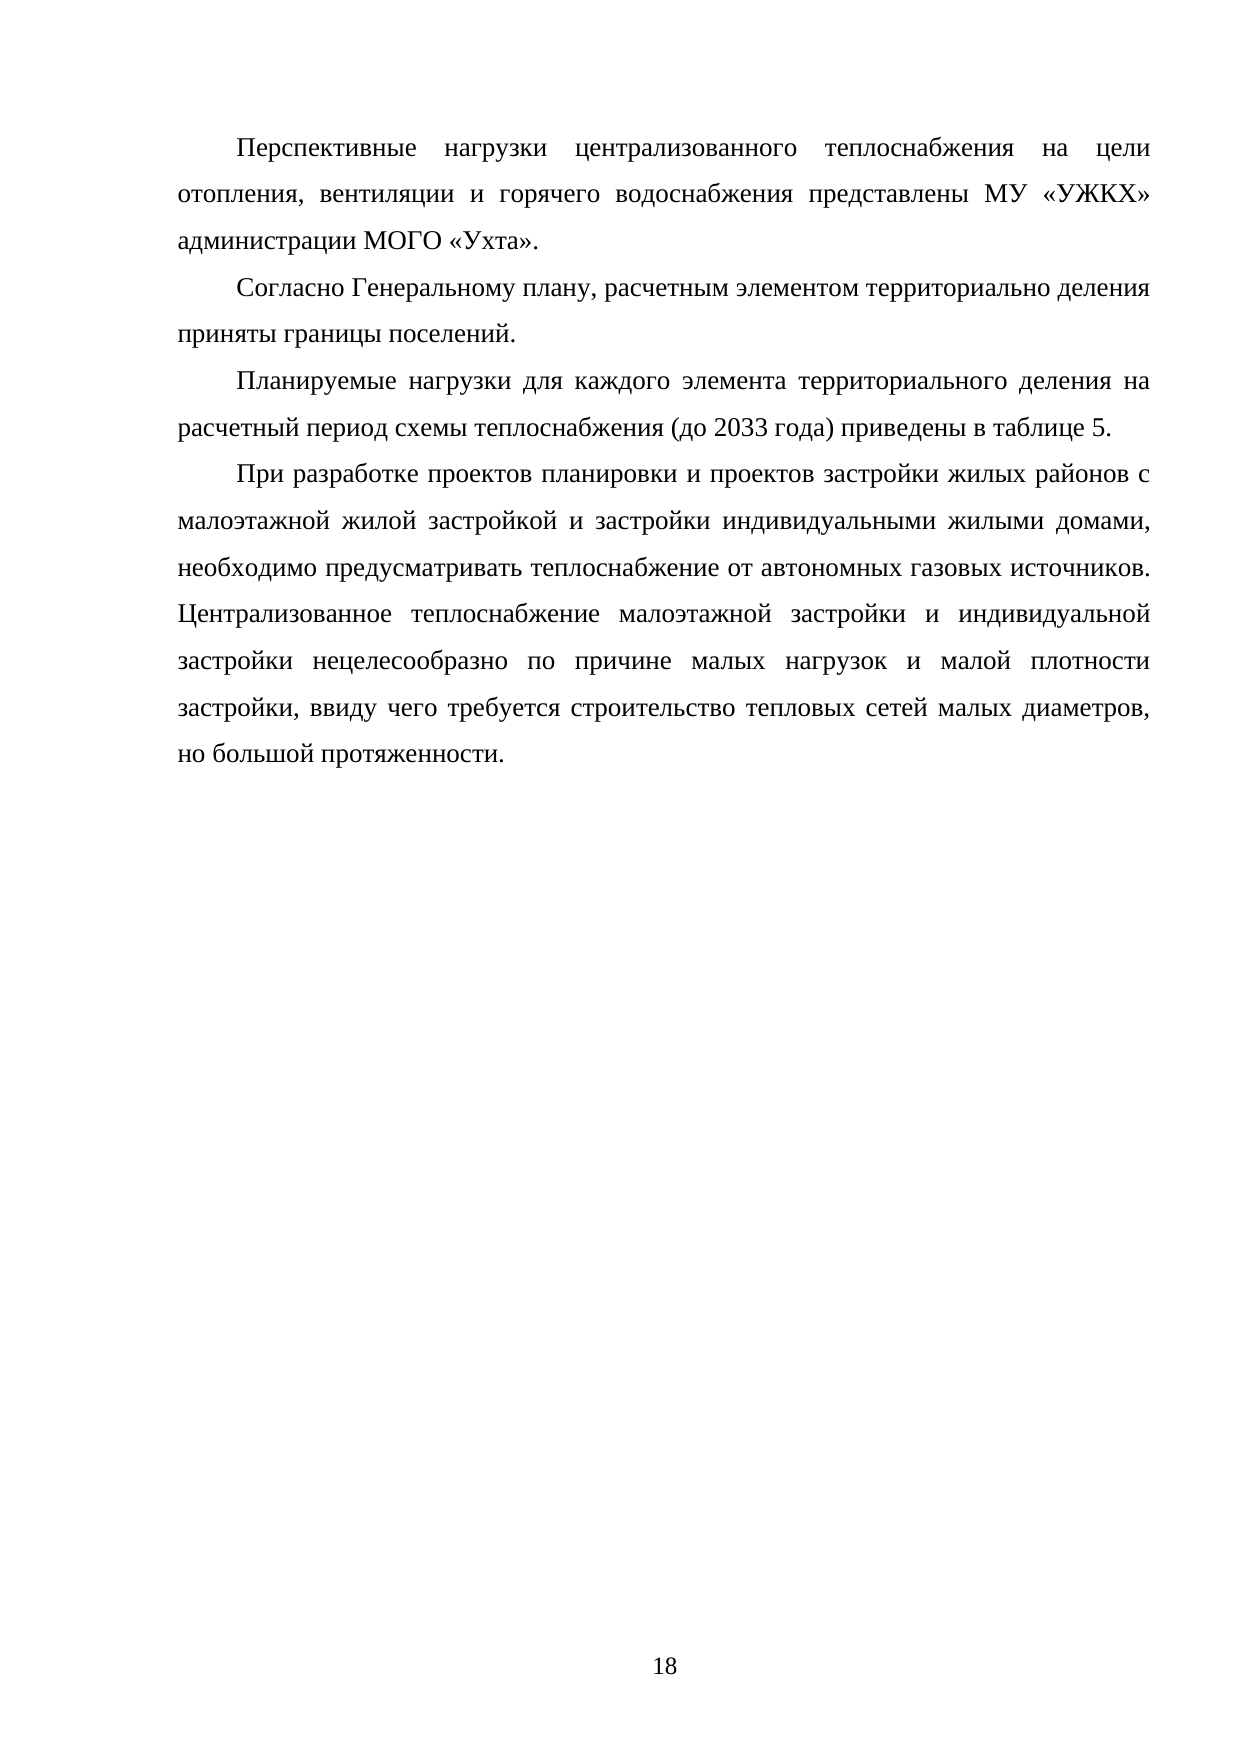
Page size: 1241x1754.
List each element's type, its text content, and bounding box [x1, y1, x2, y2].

list Планируемые нагрузки для каждого элемента территориального деления на расчетный период схемы теплоснабжения (до 2033 года) приведены в таблице 5. [177, 364, 1152, 442]
list Согласно Генеральному плану, расчетным элементом территориально деления приняты границы поселений. [177, 271, 1152, 348]
list Перспективные нагрузки централизованного теплоснабжения на цели отопления, вентиляции и горячего водоснабжения представлены МУ «УЖКХ» администрации МОГО «Ухта». [177, 131, 1152, 255]
list При разработке проектов планировки и проектов застройки жилых районов с малоэтажной жилой застройкой и застройки индивидуальными жилыми домами, необходимо предусматривать теплоснабжение от автономных газовых источников. Централизованное теплоснабжение малоэтажной застройки и индивидуальной застройки нецелесообразно по причине малых нагрузок и малой плотности застройки, ввиду чего требуется строительство тепловых сетей малых диаметров, но большой протяженности. [177, 457, 1152, 768]
